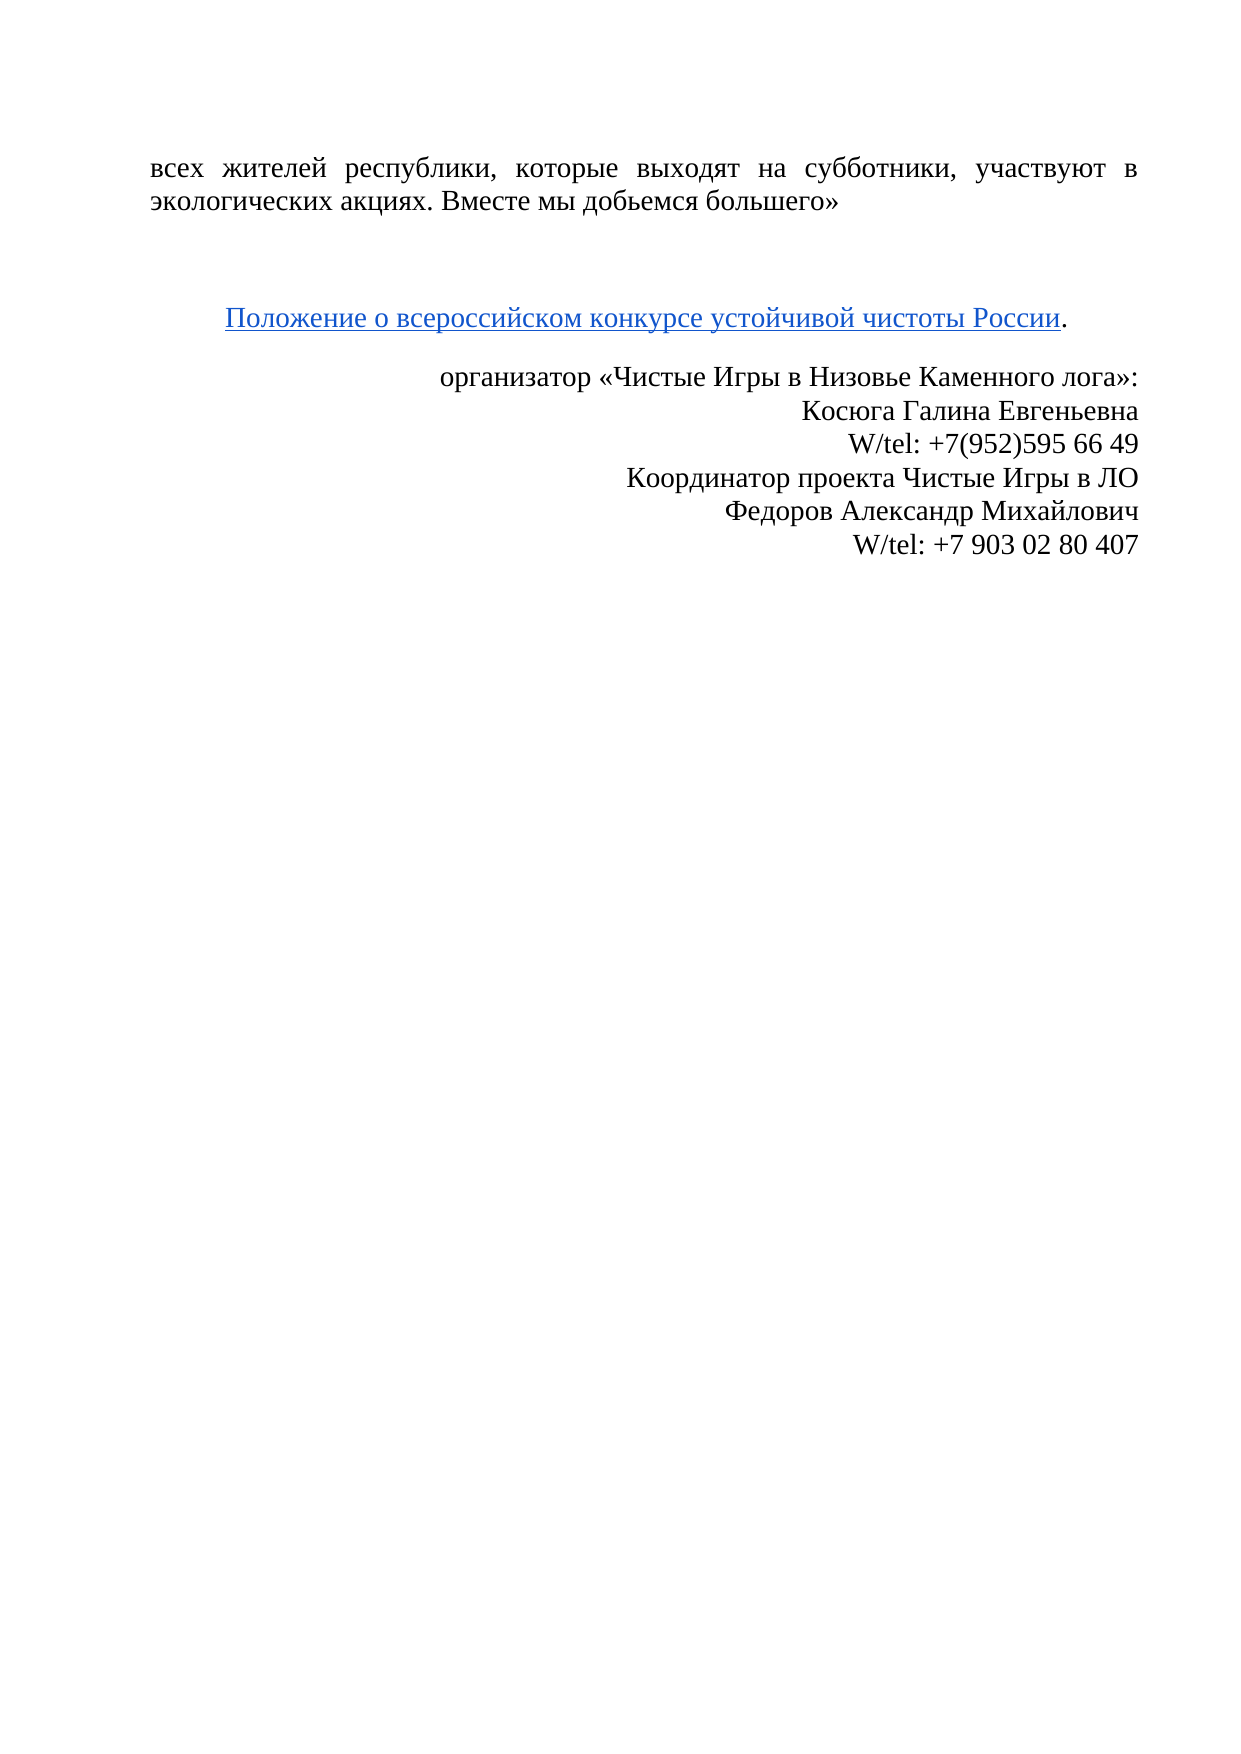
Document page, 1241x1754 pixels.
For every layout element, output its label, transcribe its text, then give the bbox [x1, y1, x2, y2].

text Положение о всероссийском конкурсе устойчивой чистоты России. [150, 301, 1139, 334]
text Федоров Александр Михайлович [150, 493, 1139, 527]
text W/tel: +7(952)595 66 49 [225, 426, 1139, 460]
text Координатор проекта Чистые Игры в ЛО [150, 460, 1139, 493]
text W/tel: +7 903 02 80 407 [150, 527, 1139, 560]
text организатор «Чистые Игры в Низовье Каменного лога»: [150, 359, 1139, 393]
text Косюга Галина Евгеньевна [150, 393, 1139, 426]
